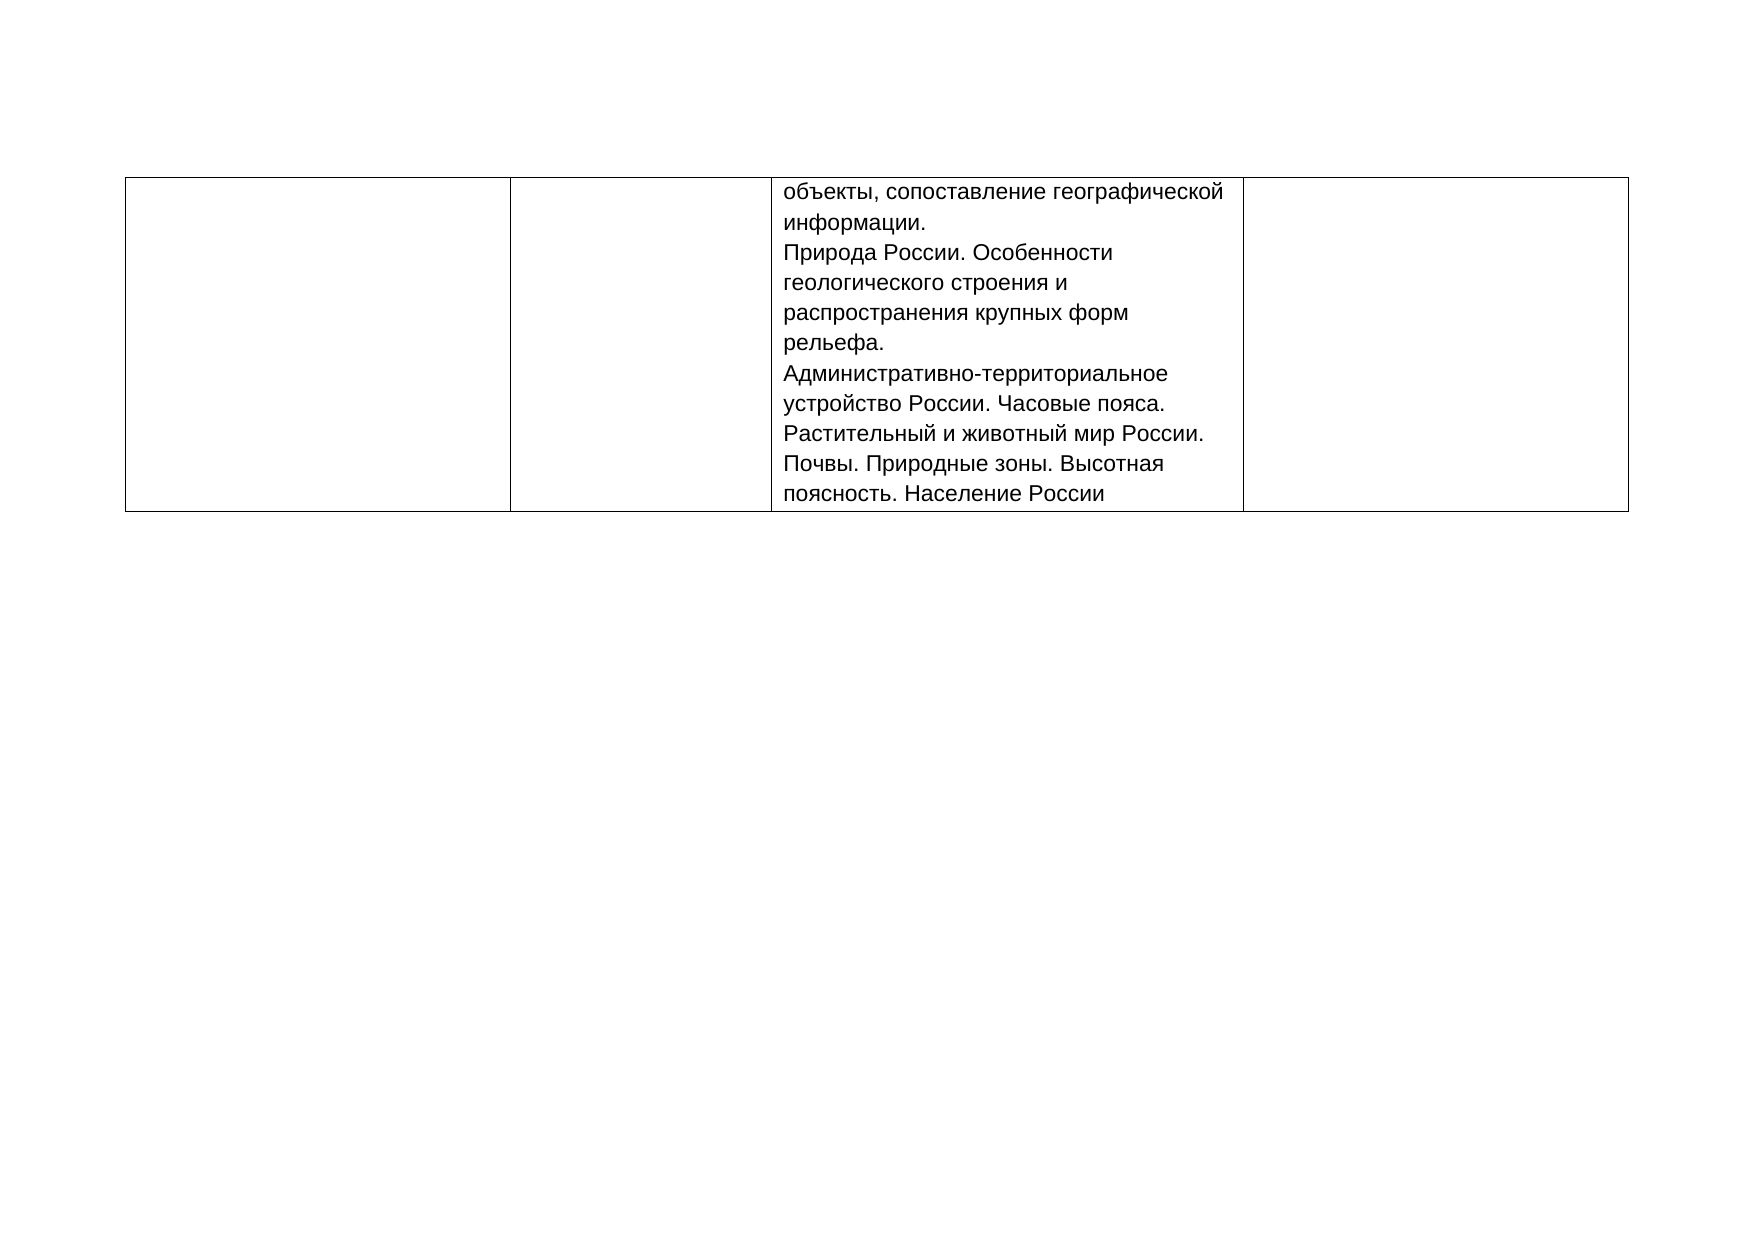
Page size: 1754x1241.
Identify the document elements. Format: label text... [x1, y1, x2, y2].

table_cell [772, 178, 1243, 511]
table_cell 3 [511, 178, 771, 511]
table_cell [1244, 178, 1628, 511]
table_cell 3 [126, 178, 510, 511]
